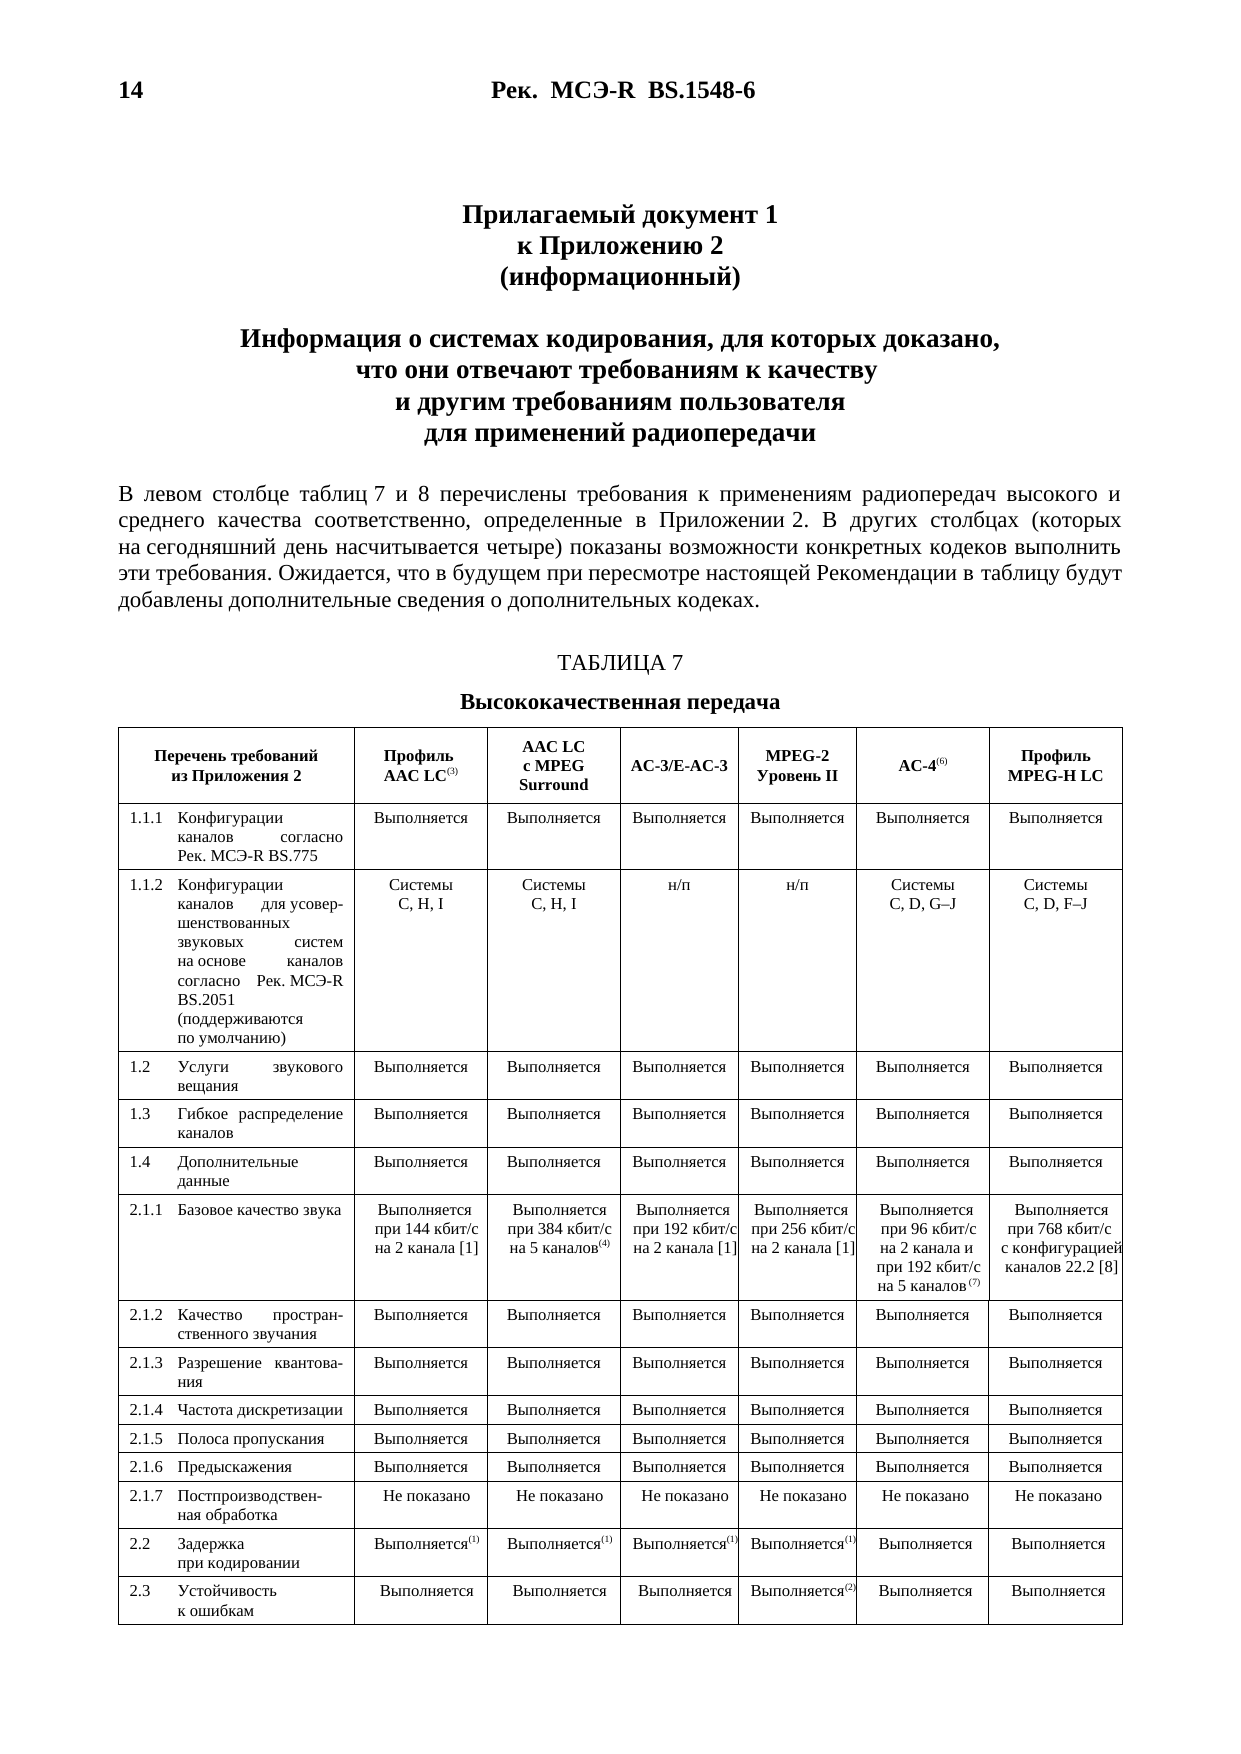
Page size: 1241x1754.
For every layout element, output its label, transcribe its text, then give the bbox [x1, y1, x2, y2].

table_cell Выполняется [990, 1052, 1122, 1099]
table_cell Выполняется [857, 1396, 988, 1423]
table_cell Выполняется [857, 1529, 988, 1576]
table_cell Выполняется [621, 1396, 738, 1423]
table_cell Системы C, H, I [355, 870, 487, 1051]
table_cell Выполняется [355, 1100, 487, 1147]
table_header AAC LC с MPEG Surround [488, 728, 620, 802]
table_cell Выполняется [488, 1577, 620, 1624]
table_cell Выполняется [857, 1148, 989, 1194]
table_cell Выполняется [355, 1577, 487, 1624]
table_cell Выполняется [739, 1301, 856, 1347]
table_cell Не показано [355, 1482, 487, 1528]
table_cell Выполняется при 384 кбит/с на 5 каналов(4) [488, 1195, 620, 1299]
table_cell Не показано [739, 1482, 856, 1528]
table_cell Выполняется при 768 кбит/с с конфигурацией каналов 22.2 [8] [990, 1195, 1122, 1299]
table_cell Выполняется [989, 1348, 1122, 1395]
table_cell Выполняется [857, 804, 989, 869]
table_cell Выполняется [990, 1100, 1122, 1147]
table_cell Выполняется [621, 1348, 738, 1395]
table_cell Выполняется [488, 1100, 620, 1147]
table_cell 1.1.2 Конфигурации каналов для усовер-шенствованных звуковых систем на основе каналов согласно Рек. МСЭ-R BS.2051 (поддерживаются по умолчанию) [119, 870, 354, 1051]
table_header AC-3/E-AC-3 [621, 728, 738, 802]
title В левом столбце таблиц 7 и 8 перечислены требования к применениям радиопередач высокого и среднего качества соответственно, определенные в Приложении 2. В других столбцах (которых на сегодняшний день насчитывается четыре) показаны возможности конкретных кодеков выполнить эти требования. Ожидается, что в будущем при пересмотре настоящей Рекомендации в таблицу будут добавлены дополнительные сведения о дополнительных кодеках. [118, 480, 1122, 612]
table_cell Не показано [488, 1482, 620, 1528]
table_cell 2.1.5 Полоса пропускания [119, 1425, 354, 1452]
table_cell Выполняется при 96 кбит/с на 2 канала и при 192 кбит/с на 5 каналов (7) [857, 1195, 989, 1299]
table_cell Выполняется [739, 804, 856, 869]
title Прилагаемый документ 1 к Приложению 2 (информационный) Информация о системах кодирования, для которых доказано, что они отвечают требованиям к качеству и другим требованиям пользователя для применений радиопередачи [118, 198, 1122, 447]
table_cell Выполняется [488, 1301, 620, 1347]
table_cell Выполняется [488, 1148, 620, 1194]
table_cell Выполняется(1) [355, 1529, 487, 1576]
table_cell Выполняется [621, 1301, 738, 1347]
table_cell 1.4 Дополнительные данные [119, 1148, 354, 1194]
table_cell Выполняется [355, 1425, 487, 1452]
table_cell Выполняется при 144 кбит/с на 2 канала [1] [355, 1195, 487, 1299]
table_cell 2.1.2 Качество простран-ственного звучания [119, 1301, 354, 1347]
title Высококачественная передача [118, 688, 1122, 715]
table_cell Выполняется(1) [739, 1529, 856, 1576]
table_cell Выполняется [488, 1396, 620, 1423]
table_cell Выполняется [621, 804, 738, 869]
table_cell Выполняется [488, 804, 620, 869]
table_cell Выполняется [355, 1148, 487, 1194]
table_cell Выполняется [989, 1396, 1122, 1423]
table_cell Выполняется [488, 1348, 620, 1395]
table_cell Выполняется [857, 1577, 988, 1624]
table_cell Выполняется [621, 1425, 738, 1452]
table_header Профиль MPEG-H LC [990, 728, 1122, 802]
table_cell Системы C, H, I [488, 870, 620, 1051]
table_cell Системы C, D, F–J [990, 870, 1122, 1051]
table_cell н/п [739, 870, 856, 1051]
table_cell 2.2 Задержка при кодировании [119, 1529, 354, 1576]
text ТАБЛИЦА 7 [118, 649, 1122, 676]
table_cell Выполняется [488, 1425, 620, 1452]
table_cell Выполняется [739, 1425, 856, 1452]
table_cell Выполняется [355, 1301, 487, 1347]
table_cell 1.2 Услуги звукового вещания [119, 1052, 354, 1099]
table_cell Выполняется [857, 1348, 988, 1395]
table_cell Выполняется [739, 1100, 856, 1147]
table_cell н/п [621, 870, 738, 1051]
table_cell Выполняется [989, 1453, 1122, 1481]
table_cell Выполняется при 192 кбит/с на 2 канала [1] [621, 1195, 738, 1299]
table_cell 2.1.7 Постпроизводствен-ная обработка [119, 1482, 354, 1528]
table_cell Выполняется [621, 1100, 738, 1147]
table_cell Выполняется [857, 1301, 988, 1347]
table_cell Выполняется [989, 1301, 1122, 1347]
table_cell Не показано [857, 1482, 988, 1528]
table_cell Выполняется [621, 1148, 738, 1194]
table_cell Выполняется [621, 1453, 738, 1481]
table_cell Выполняется [488, 1453, 620, 1481]
table_cell 2.1.6 Предыскажения [119, 1453, 354, 1481]
table_cell Выполняется [857, 1100, 989, 1147]
table_cell Выполняется [857, 1453, 988, 1481]
table_cell Выполняется при 256 кбит/с на 2 канала [1] [739, 1195, 856, 1299]
table_cell Выполняется [857, 1425, 988, 1452]
table_cell Выполняется [739, 1348, 856, 1395]
table_cell 2.1.4 Частота дискретизации [119, 1396, 354, 1423]
table_cell 2.3 Устойчивость к ошибкам [119, 1577, 354, 1624]
table_cell Выполняется [355, 1396, 487, 1423]
table_cell Выполняется [355, 1052, 487, 1099]
table_cell 2.1.3 Разрешение квантова-ния [119, 1348, 354, 1395]
table_cell Не показано [621, 1482, 738, 1528]
table_cell Выполняется [355, 804, 487, 869]
table_header Перечень требований из Приложения 2 [119, 728, 354, 802]
table_cell Выполняется [990, 804, 1122, 869]
table_cell Выполняется(1) [621, 1529, 738, 1576]
table_header Профиль AAC LC(3) [355, 728, 487, 802]
table_cell Выполняется [989, 1425, 1122, 1452]
table_cell Выполняется [989, 1529, 1122, 1576]
table_cell Выполняется [739, 1052, 856, 1099]
table_cell 2.1.1 Базовое качество звука [119, 1195, 354, 1299]
table_cell 1.3 Гибкое распределение каналов [119, 1100, 354, 1147]
table_cell Выполняется [857, 1052, 989, 1099]
table_cell Выполняется [739, 1453, 856, 1481]
table_cell Выполняется(2) [739, 1577, 856, 1624]
table_cell Выполняется [990, 1148, 1122, 1194]
table_cell Системы C, D, G–J [857, 870, 989, 1051]
table_header AC-4(6) [857, 728, 989, 802]
table_cell Выполняется [739, 1396, 856, 1423]
table_cell Выполняется(1) [488, 1529, 620, 1576]
table_cell Выполняется [739, 1148, 856, 1194]
table_cell Выполняется [621, 1052, 738, 1099]
table_cell Выполняется [355, 1348, 487, 1395]
table_cell Выполняется [621, 1577, 738, 1624]
table_cell Выполняется [355, 1453, 487, 1481]
table_cell Выполняется [488, 1052, 620, 1099]
table_cell Выполняется [989, 1577, 1122, 1624]
table_cell Не показано [989, 1482, 1122, 1528]
table_cell 1.1.1 Конфигурации каналов согласно Рек. МСЭ-R BS.775 [119, 804, 354, 869]
table_header MPEG-2 Уровень II [739, 728, 856, 802]
